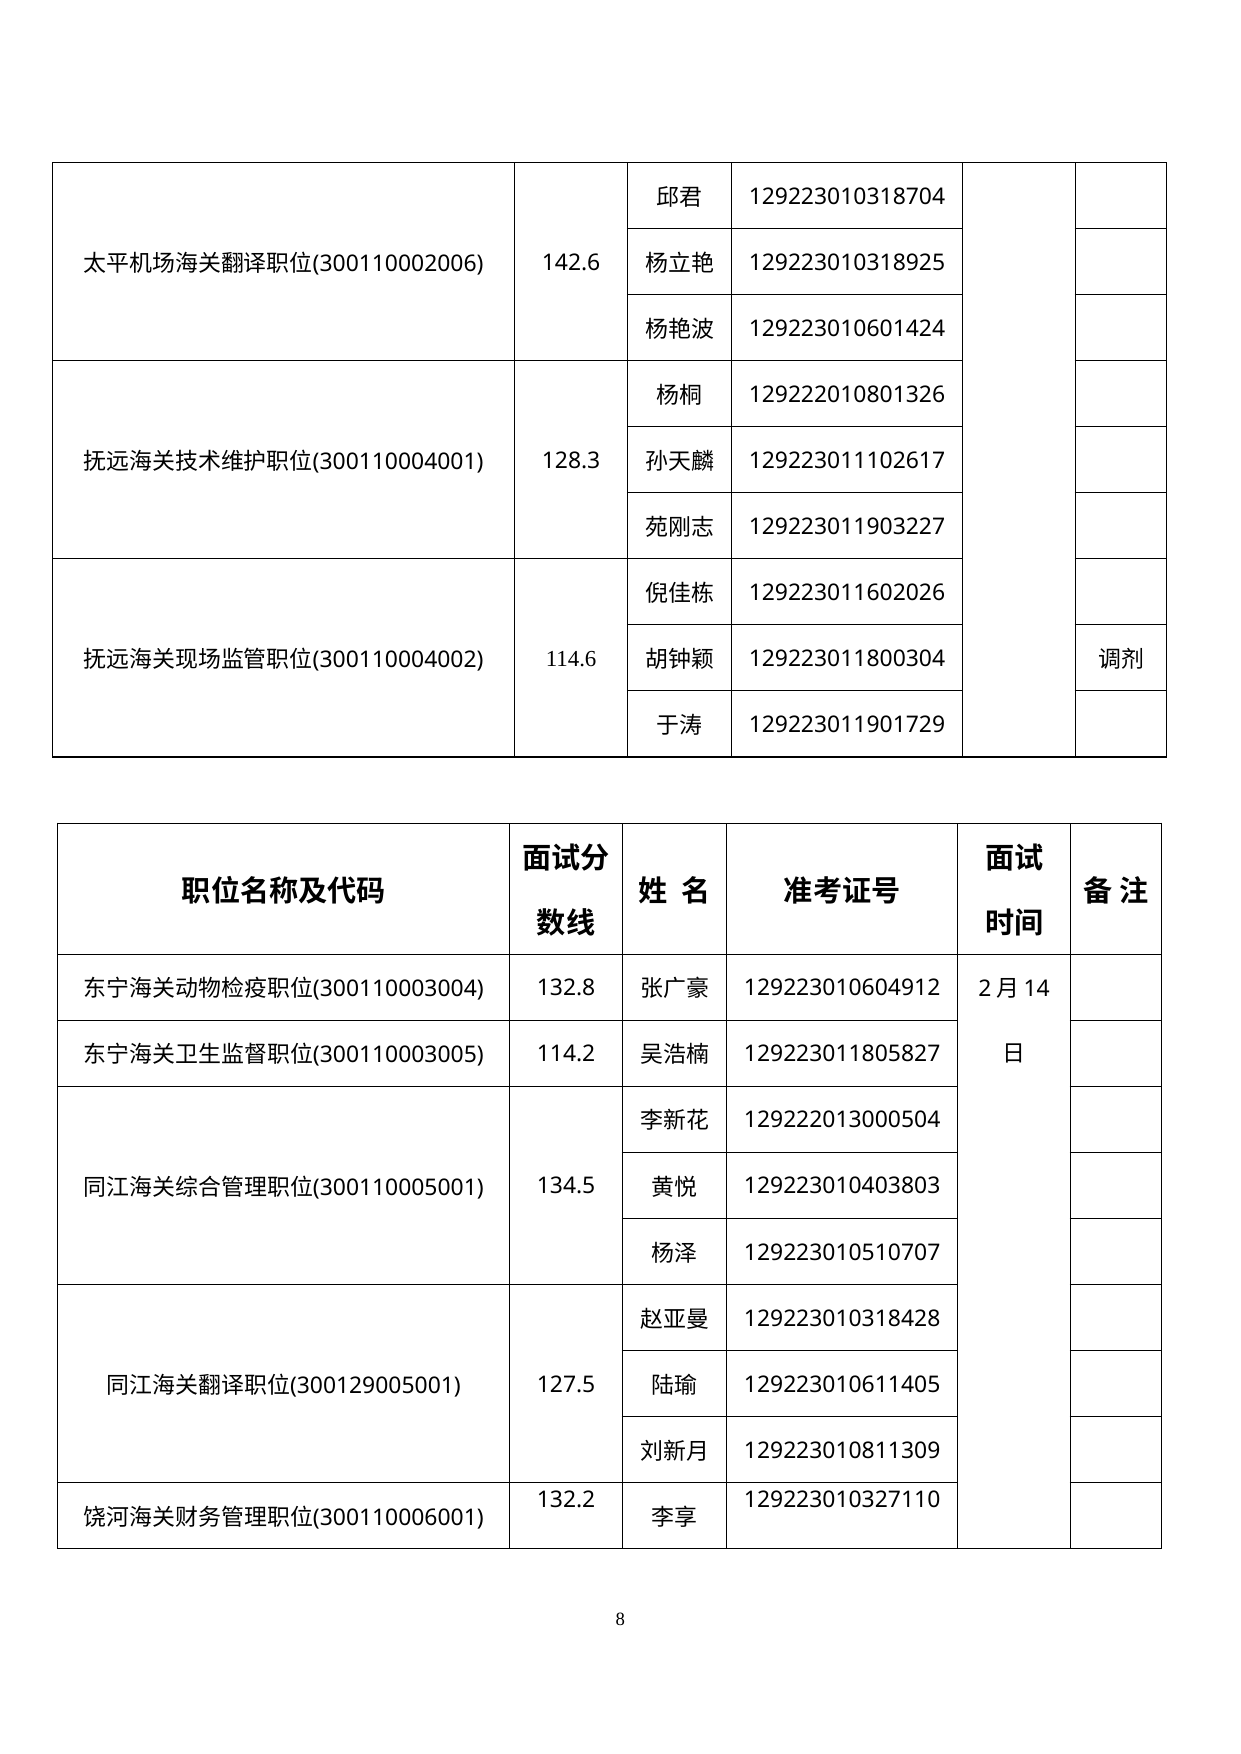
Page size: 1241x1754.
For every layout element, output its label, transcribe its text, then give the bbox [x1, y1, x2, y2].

table_cell 胡钟颖 [628, 625, 731, 690]
table_cell 抚远海关技术维护职位(300110004001) [53, 361, 514, 558]
table_cell 苑刚志 [628, 493, 731, 558]
table_cell 抚远海关现场监管职位(300110004002) [53, 559, 514, 756]
table_cell 129223010318925 [732, 229, 962, 294]
table_cell 129223010318704 [732, 163, 962, 228]
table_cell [58, 1483, 509, 1548]
table_cell 129223011800304 [732, 625, 962, 690]
table_cell 129223010611405 [727, 1351, 957, 1416]
table_cell 132.8 [510, 955, 622, 1019]
table_cell [1076, 493, 1166, 558]
table_header 备 注 [1071, 824, 1161, 953]
table_cell 129222013000504 [727, 1087, 957, 1152]
table_cell 129223011102617 [732, 427, 962, 492]
table_cell [1071, 1417, 1161, 1482]
table_cell 129223010604912 [727, 955, 957, 1019]
table_cell 129223010601424 [732, 295, 962, 360]
table_cell 张广豪 [623, 955, 726, 1019]
table_header 职位名称及代码 [58, 824, 509, 953]
table_cell [1071, 955, 1161, 1019]
table_header 面试分数线 [510, 824, 622, 953]
table_cell 127.5 [510, 1285, 622, 1482]
table_cell 129223011602026 [732, 559, 962, 624]
table_cell [1071, 1351, 1161, 1416]
table_cell 129223010510707 [727, 1219, 957, 1284]
table_cell 赵亚曼 [623, 1285, 726, 1350]
table_cell 东宁海关卫生监督职位(300110003005) [58, 1021, 509, 1086]
table_cell 2月14日 [958, 955, 1070, 1548]
table_cell [1071, 1483, 1161, 1548]
table_cell 李新花 [623, 1087, 726, 1152]
table_cell [1076, 559, 1166, 624]
table_cell 于涛 [628, 691, 731, 756]
table_cell [1076, 361, 1166, 426]
table_cell 杨桐 [628, 361, 731, 426]
table_cell 128.3 [515, 361, 627, 558]
table_cell [1071, 1021, 1161, 1086]
table_cell [1076, 691, 1166, 756]
table_cell 129223010327110 [727, 1483, 957, 1548]
table_cell 孙天麟 [628, 427, 731, 492]
table_cell [1071, 1285, 1161, 1350]
table_cell 同江海关翻译职位(300129005001) [58, 1285, 509, 1482]
table_cell 东宁海关动物检疫职位(300110003004) [58, 955, 509, 1019]
table_header 姓 名 [623, 824, 726, 953]
table_cell 129223011901729 [732, 691, 962, 756]
table_cell [1071, 1219, 1161, 1284]
table_cell 129223010318428 [727, 1285, 957, 1350]
table_cell 129223010811309 [727, 1417, 957, 1482]
table_header 面试 时间 [958, 824, 1070, 953]
table_cell 吴浩楠 [623, 1021, 726, 1086]
table_cell 黄悦 [623, 1153, 726, 1218]
table_header 准考证号 [727, 824, 957, 953]
table_cell 调剂 [1076, 625, 1166, 690]
table_cell 太平机场海关翻译职位(300110002006) [53, 163, 514, 360]
table_cell [1076, 295, 1166, 360]
table_cell [1076, 163, 1166, 228]
table_cell [1076, 229, 1166, 294]
table_cell 134.5 [510, 1087, 622, 1284]
table_cell 114.2 [510, 1021, 622, 1086]
table_cell 邱君 [628, 163, 731, 228]
table_cell 李享 [623, 1483, 726, 1548]
table_cell 142.6 [515, 163, 627, 360]
table_cell 杨泽 [623, 1219, 726, 1284]
table_cell 同江海关综合管理职位(300110005001) [58, 1087, 509, 1284]
table_cell 129222010801326 [732, 361, 962, 426]
table_cell 132.2 [510, 1483, 622, 1548]
table_cell 129223010403803 [727, 1153, 957, 1218]
table_cell 129223011903227 [732, 493, 962, 558]
table_cell [1076, 427, 1166, 492]
table_cell 129223011805827 [727, 1021, 957, 1086]
table_cell [1071, 1087, 1161, 1152]
table_cell 杨艳波 [628, 295, 731, 360]
table_cell 刘新月 [623, 1417, 726, 1482]
table_cell 114.6 [515, 559, 627, 756]
table_cell [1071, 1153, 1161, 1218]
table_cell 倪佳栋 [628, 559, 731, 624]
table_cell 陆瑜 [623, 1351, 726, 1416]
table_cell 杨立艳 [628, 229, 731, 294]
